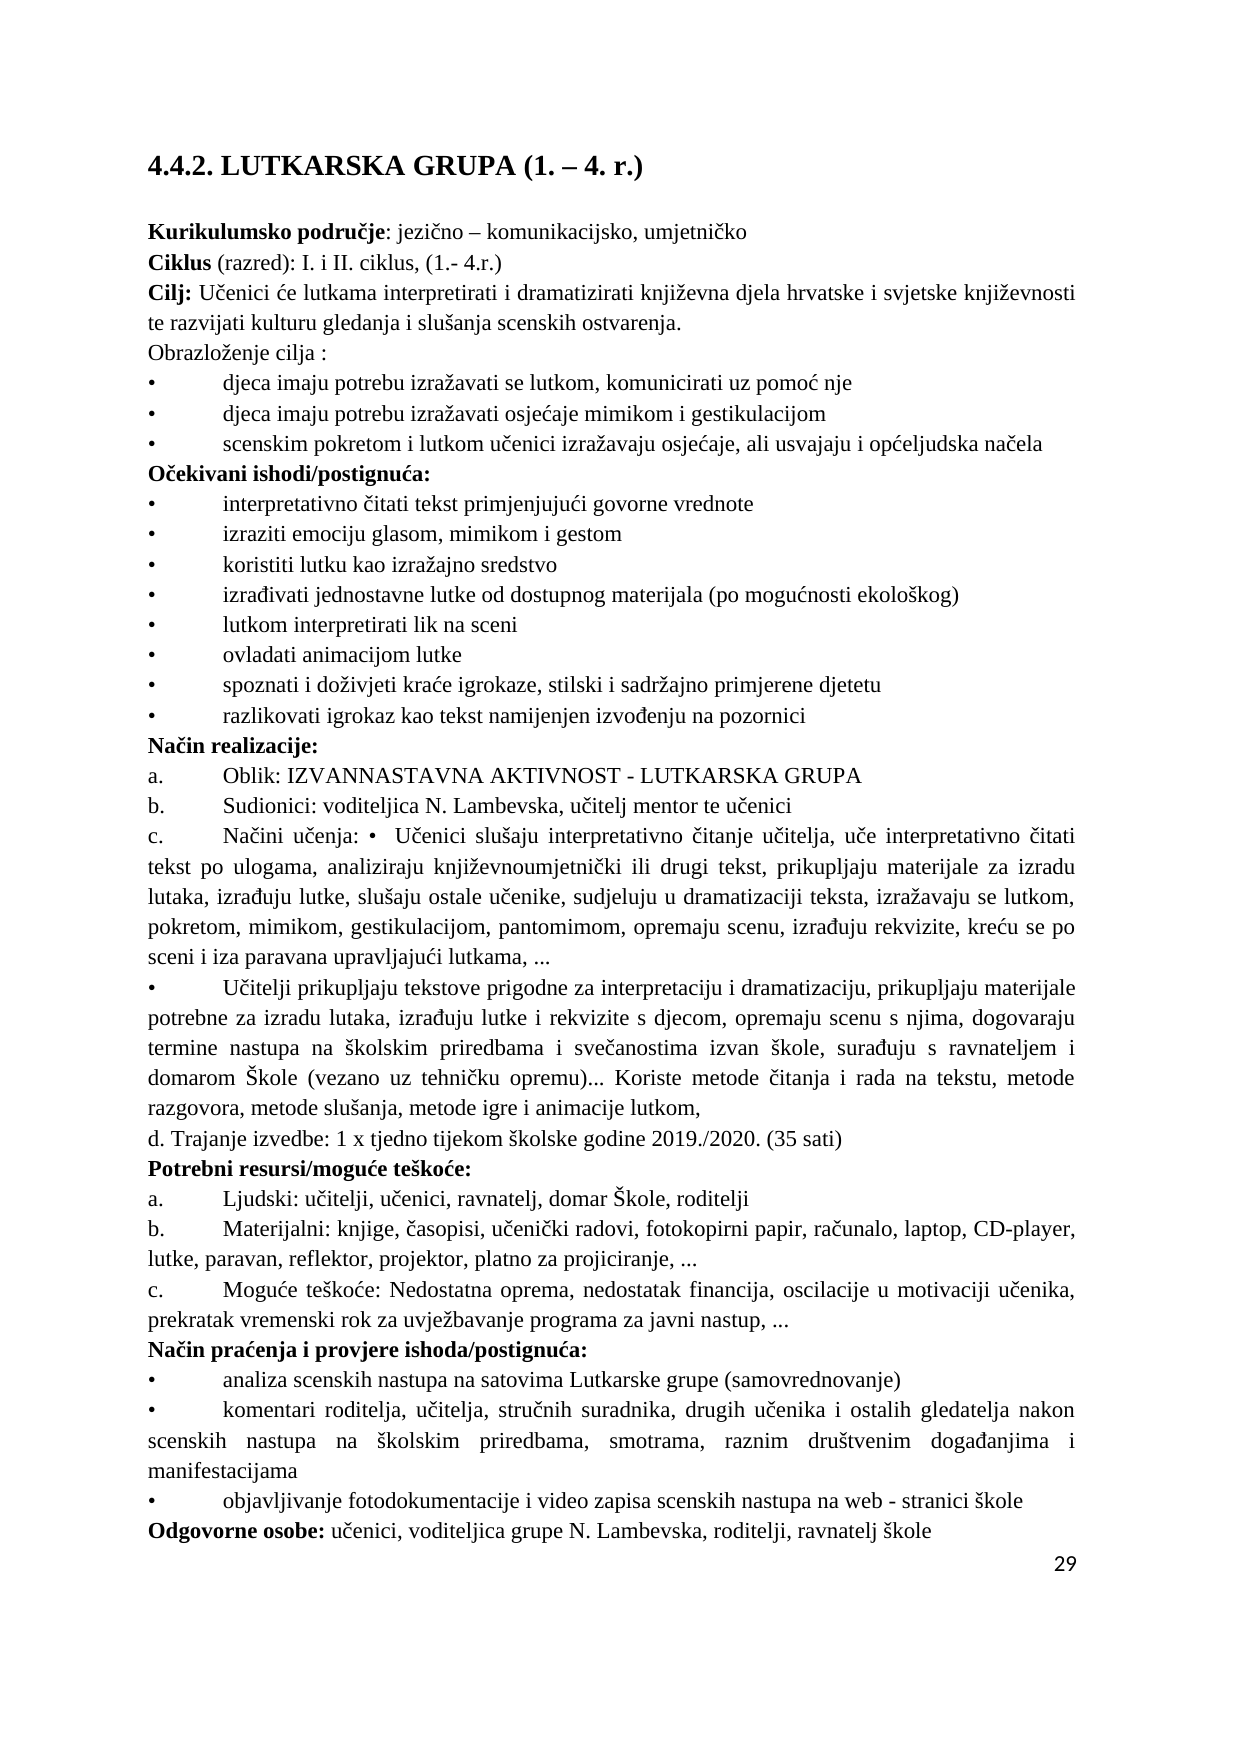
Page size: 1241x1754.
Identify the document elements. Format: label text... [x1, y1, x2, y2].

text Obrazloženje cilja : [148, 339, 1077, 366]
text c. Načini učenja: • Učenici slušaju interpretativno čitanje učitelja, uče interpretativno čitati tekst po ulogama, analiziraju književnoumjetnički ili drugi tekst, prikupljaju materijale za izradu lutaka, izrađuju lutke, slušaju ostale učenike, sudjeluju u dramatizaciji teksta, izražavaju se lutkom, pokretom, mimikom, gestikulacijom, pantomimom, opremaju scenu, izrađuju rekvizite, kreću se po sceni i iza paravana upravljajući lutkama, ... [148, 822, 1077, 970]
text • djeca imaju potrebu izražavati osjećaje mimikom i gestikulacijom [148, 399, 1077, 426]
text • Učitelji prikupljaju tekstove prigodne za interpretaciju i dramatizaciju, prikupljaju materijale potrebne za izradu lutaka, izrađuju lutke i rekvizite s djecom, opremaju scenu s njima, dogovaraju termine nastupa na školskim priredbama i svečanostima izvan škole, surađuju s ravnateljem i domarom Škole (vezano uz tehničku opremu)... Koriste metode čitanja i rada na tekstu, metode razgovora, metode slušanja, metode igre i animacije lutkom, [148, 973, 1077, 1121]
text • koristiti lutku kao izražajno sredstvo [148, 551, 1077, 577]
subtitle 4.4.2. LUTKARSKA GRUPA (1. – 4. r.) [148, 148, 1077, 181]
text Potrebni resursi/moguće teškoće: [148, 1155, 1077, 1181]
text • ovladati animacijom lutke [148, 641, 1077, 668]
text d. Trajanje izvedbe: 1 x tjedno tijekom školske godine 2019./2020. (35 sati) [148, 1124, 1077, 1151]
text b. Sudionici: voditeljica N. Lambevska, učitelj mentor te učenici [148, 792, 1077, 819]
text a. Ljudski: učitelji, učenici, ravnatelj, domar Škole, roditelji [148, 1185, 1077, 1211]
text c. Moguće teškoće: Nedostatna oprema, nedostatak financija, oscilacije u motivaciji učenika, prekratak vremenski rok za uvježbavanje programa za javni nastup, ... [148, 1276, 1077, 1332]
text Način realizacije: [148, 732, 1077, 758]
text • lutkom interpretirati lik na sceni [148, 611, 1077, 637]
text • izraziti emociju glasom, mimikom i gestom [148, 520, 1077, 547]
text b. Materijalni: knjige, časopisi, učenički radovi, fotokopirni papir, računalo, laptop, CD-player, lutke, paravan, reflektor, projektor, platno za projiciranje, ... [148, 1215, 1077, 1272]
text • spoznati i doživjeti kraće igrokaze, stilski i sadržajno primjerene djetetu [148, 671, 1077, 698]
text • razlikovati igrokaz kao tekst namijenjen izvođenju na pozornici [148, 702, 1077, 728]
text • scenskim pokretom i lutkom učenici izražavaju osjećaje, ali usvajaju i općeljudska načela [148, 430, 1077, 456]
text • objavljivanje fotodokumentacije i video zapisa scenskih nastupa na web - stranici škole [148, 1487, 1077, 1513]
text Cilj: Učenici će lutkama interpretirati i dramatizirati književna djela hrvatske i svjetske književnosti te razvijati kulturu gledanja i slušanja scenskih ostvarenja. [148, 279, 1077, 335]
text Način praćenja i provjere ishoda/postignuća: [148, 1336, 1077, 1362]
text • izrađivati jednostavne lutke od dostupnog materijala (po mogućnosti ekološkog) [148, 581, 1077, 607]
text Kurikulumsko područje: jezično – komunikacijsko, umjetničko [148, 218, 1077, 245]
text Odgovorne osobe: učenici, voditeljica grupe N. Lambevska, roditelji, ravnatelj škole [148, 1517, 1077, 1544]
text Ciklus (razred): I. i II. ciklus, (1.- 4.r.) [148, 248, 1077, 275]
text • djeca imaju potrebu izražavati se lutkom, komunicirati uz pomoć nje [148, 369, 1077, 396]
text • interpretativno čitati tekst primjenjujući govorne vrednote [148, 490, 1077, 517]
text • komentari roditelja, učitelja, stručnih suradnika, drugih učenika i ostalih gledatelja nakon scenskih nastupa na školskim priredbama, smotrama, raznim društvenim događanjima i manifestacijama [148, 1396, 1077, 1483]
text Očekivani ishodi/postignuća: [148, 460, 1077, 486]
text • analiza scenskih nastupa na satovima Lutkarske grupe (samovrednovanje) [148, 1366, 1077, 1393]
text a. Oblik: IZVANNASTAVNA AKTIVNOST - LUTKARSKA GRUPA [148, 762, 1077, 788]
